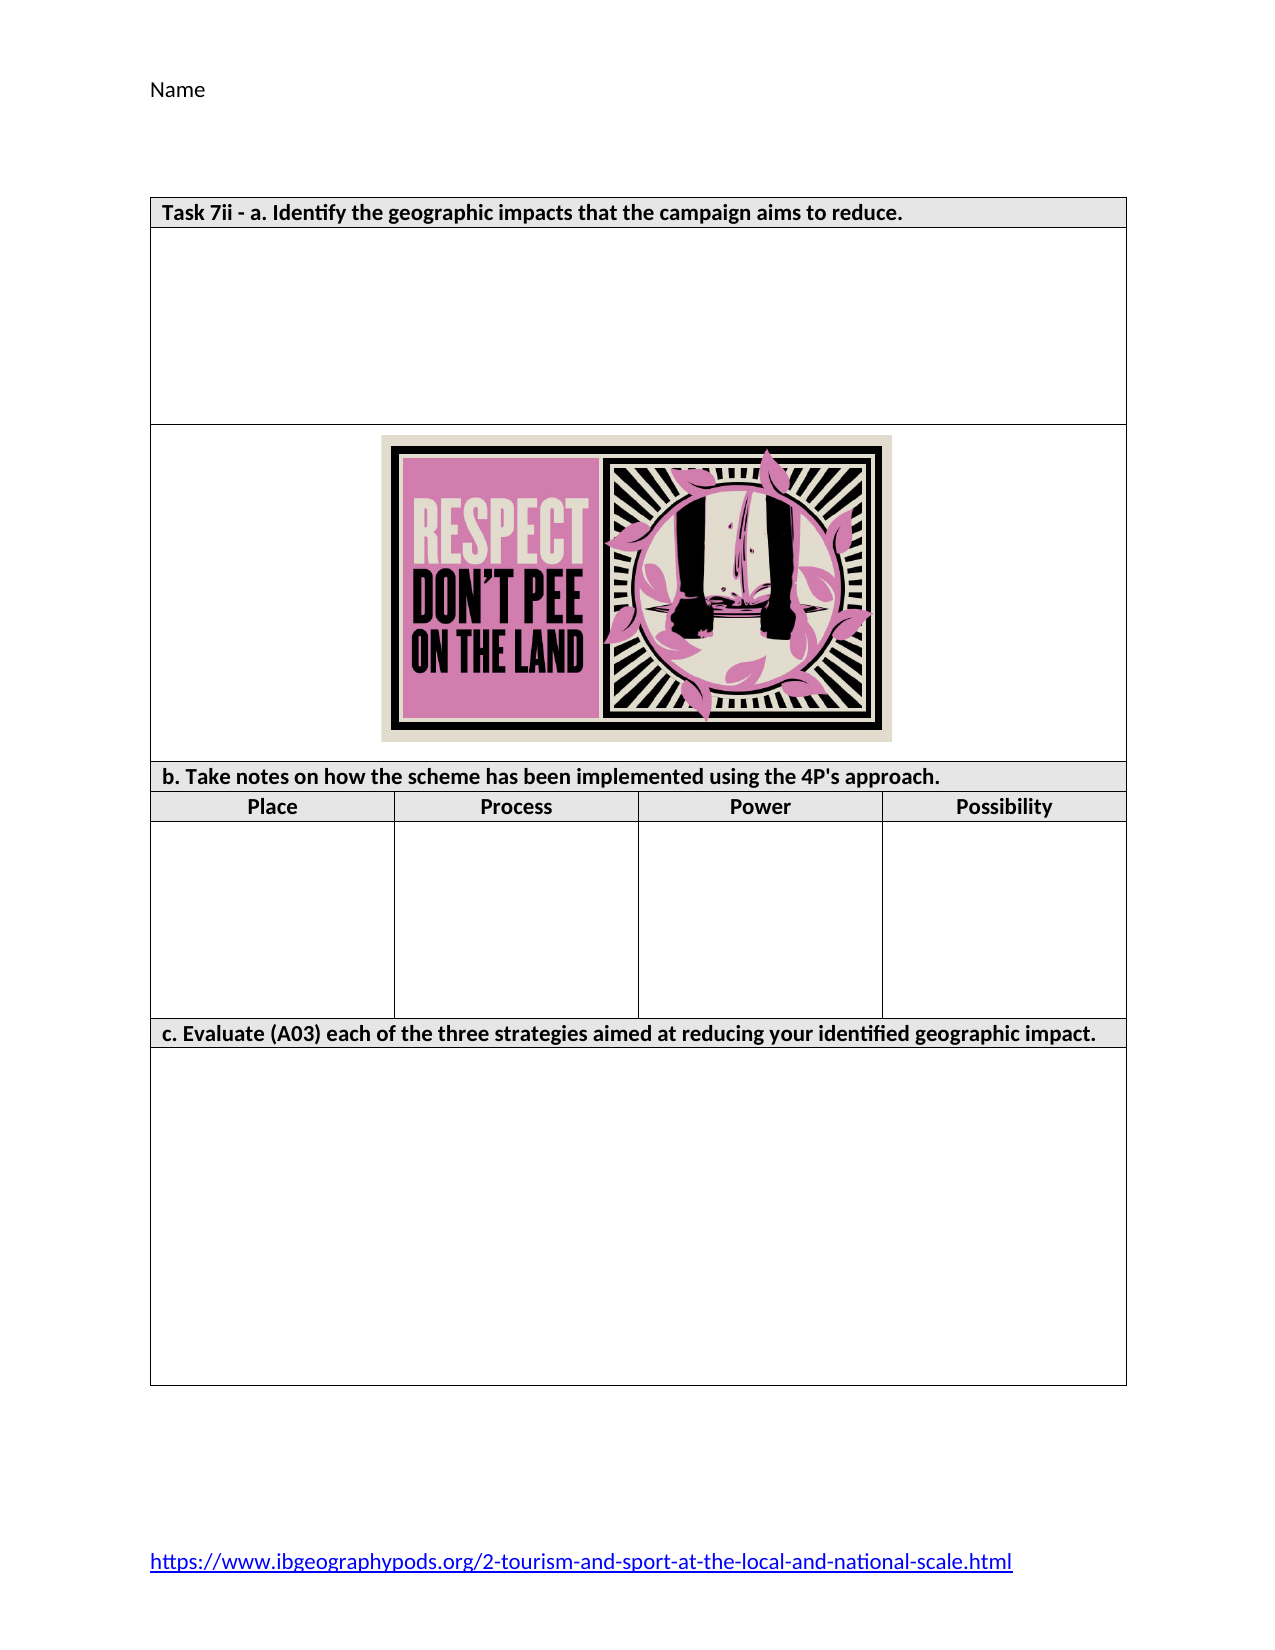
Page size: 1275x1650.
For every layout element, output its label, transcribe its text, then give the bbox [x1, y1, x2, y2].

table_cell Possibility [883, 792, 1126, 821]
table_cell Power [639, 792, 882, 821]
table_cell [151, 425, 1126, 761]
table_cell [151, 228, 1126, 424]
table_cell [395, 822, 638, 1018]
table_cell Place [151, 792, 394, 821]
table_cell Process [395, 792, 638, 821]
table_cell [151, 822, 394, 1018]
table_cell [883, 822, 1126, 1018]
table_cell [639, 822, 882, 1018]
table_cell [151, 1048, 1126, 1384]
picture [381, 435, 893, 742]
table_header Task 7ii - a. Identify the geographic impacts that the campaign aims to reduce. [151, 198, 1126, 227]
table_cell b. Take notes on how the scheme has been implemented using the 4P's approach. [151, 762, 1126, 791]
table_cell c. Evaluate (A03) each of the three strategies aimed at reducing your identified geographic impact. [151, 1019, 1126, 1047]
